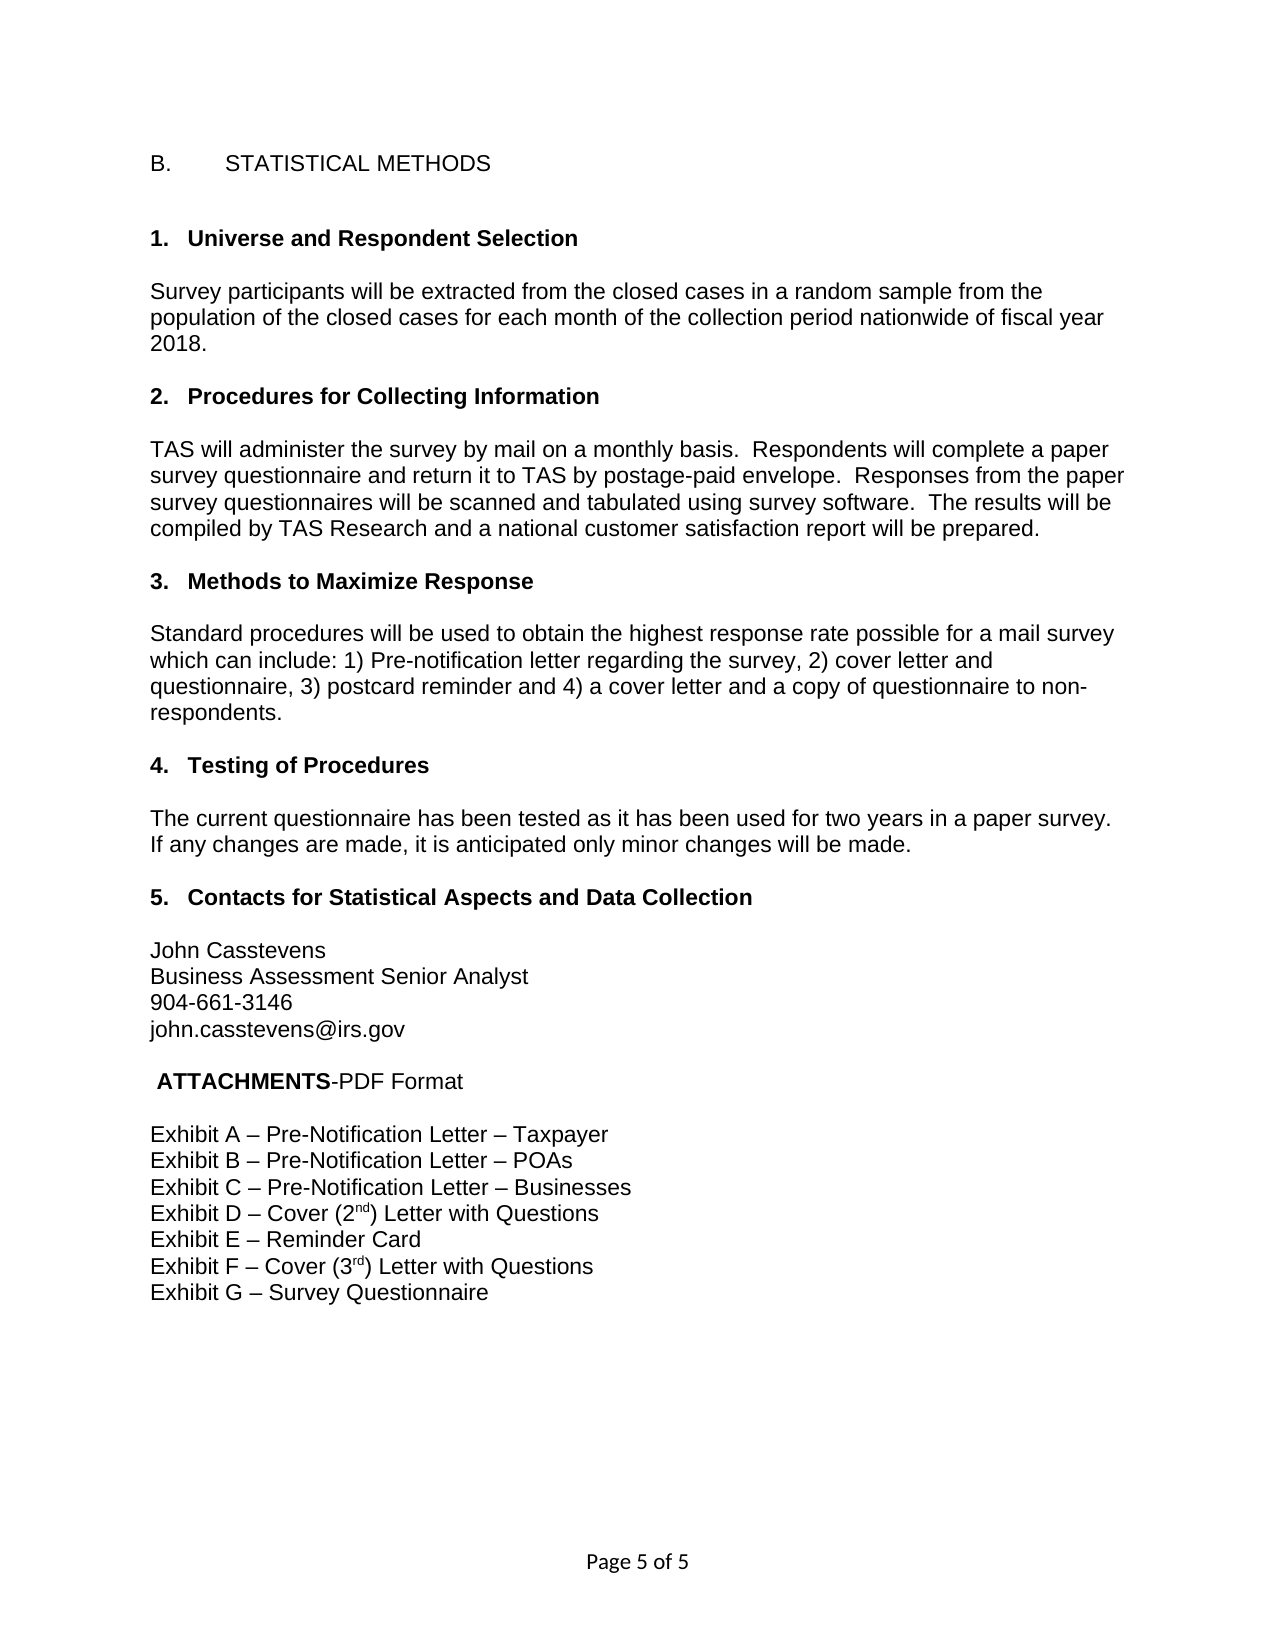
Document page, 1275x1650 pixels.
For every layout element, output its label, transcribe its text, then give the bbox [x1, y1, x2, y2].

text Exhibit F – Cover (3rd) Letter with Questions [150, 1253, 1125, 1279]
list Methods to Maximize Response [150, 568, 1125, 594]
text Exhibit D – Cover (2nd) Letter with Questions [150, 1200, 1125, 1226]
text Standard procedures will be used to obtain the highest response rate possible for a mail survey which can include: 1) Pre-notification letter regarding the survey, 2) cover letter and questionnaire, 3) postcard reminder and 4) a cover letter and a copy of questionnaire to non-respondents. [150, 620, 1125, 726]
text Exhibit G – Survey Questionnaire [150, 1279, 1125, 1306]
text John Casstevens [150, 937, 1125, 963]
text john.casstevens@irs.gov [150, 1016, 1125, 1042]
text Exhibit A – Pre-Notification Letter – Taxpayer [150, 1121, 1125, 1147]
text The current questionnaire has been tested as it has been used for two years in a paper survey. If any changes are made, it is anticipated only minor changes will be made. [150, 805, 1125, 857]
list Procedures for Collecting Information [150, 383, 1125, 409]
text Exhibit C – Pre-Notification Letter – Businesses [150, 1174, 1125, 1200]
text ATTACHMENTS-PDF Format [150, 1068, 1125, 1095]
text Survey participants will be extracted from the closed cases in a random sample from the population of the closed cases for each month of the collection period nationwide of fiscal year 2018. [150, 278, 1125, 357]
list Testing of Procedures [150, 752, 1125, 778]
text Business Assessment Senior Analyst [150, 963, 1125, 989]
text TAS will administer the survey by mail on a monthly basis. Respondents will complete a paper survey questionnaire and return it to TAS by postage-paid envelope. Responses from the paper survey questionnaires will be scanned and tabulated using survey software. The results will be compiled by TAS Research and a national customer satisfaction report will be prepared. [150, 436, 1125, 541]
text Exhibit B – Pre-Notification Letter – POAs [150, 1147, 1125, 1174]
text 904-661-3146 [150, 989, 1125, 1016]
list Contacts for Statistical Aspects and Data Collection [150, 884, 1125, 910]
list Universe and Respondent Selection [150, 225, 1125, 251]
text B. STATISTICAL METHODS [150, 150, 1125, 176]
text Exhibit E – Reminder Card [150, 1226, 1125, 1253]
